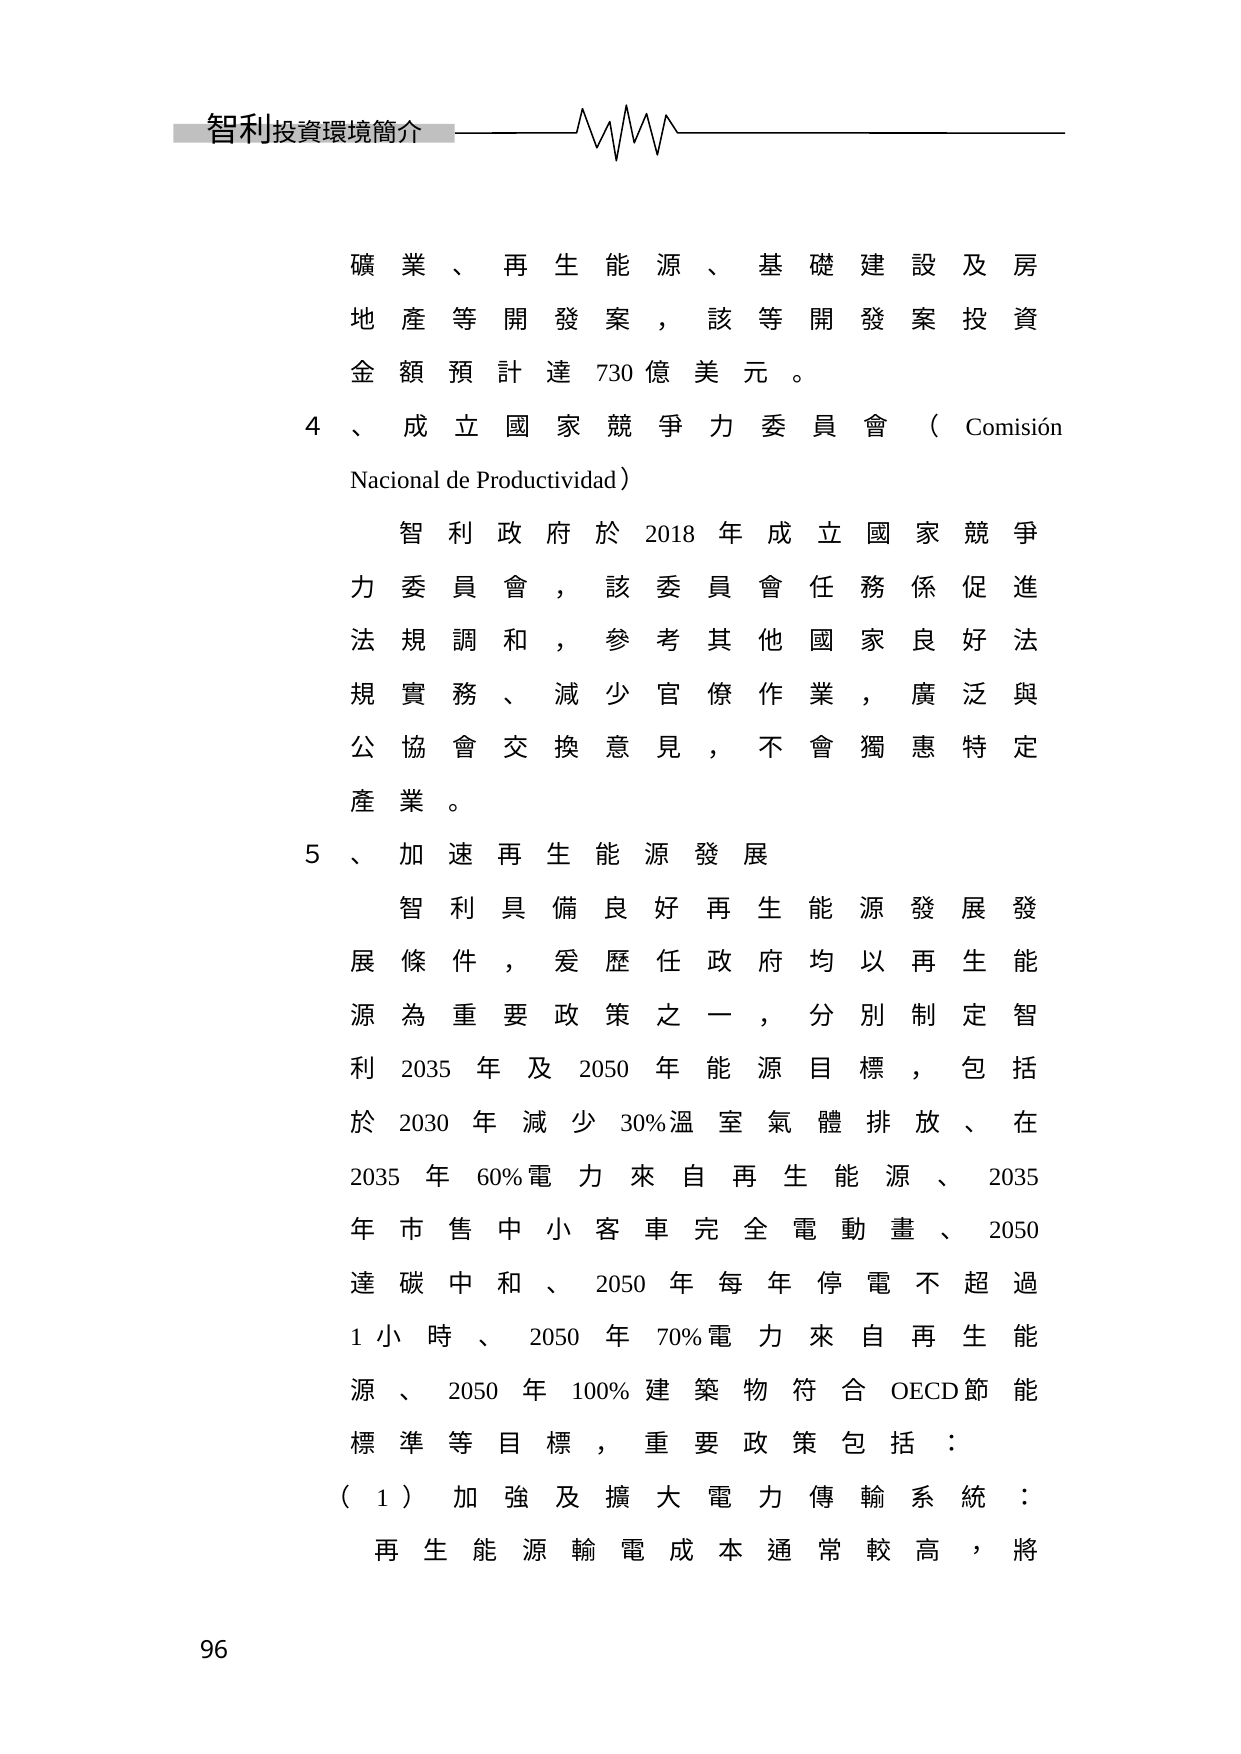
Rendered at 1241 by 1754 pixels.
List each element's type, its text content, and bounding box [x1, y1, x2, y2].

text ５、加速再生能源發展 [276, 826, 1063, 880]
text 智利具備良好再生能源發展發展條件，爰歷任政府均以再生能源為重要政策之一，分別制定智利2035年及2050年能源目標，包括於2030年減少30%溫室氣體排放、在2035年60%電力來自再生能源、2035年市售中小客車完全電動畫、2050達碳中和、2050年每年停電不超過1小時、2050年70%電力來自再生能源、2050年100%建築物符合OECD節能標準等目標，重要政策包括： [325, 880, 1063, 1469]
text ４、成立國家競爭力委員會（Comisión Nacional de Productividad） [276, 398, 1063, 505]
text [301, 1469, 1063, 1576]
text 智利政府於2018年成立國家競爭力委員會，該委員會任務係促進法規調和，參考其他國家良好法規實務、減少官僚作業，廣泛與公協會交換意見，不會獨惠特定產業。 [325, 505, 1063, 826]
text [325, 237, 1063, 398]
